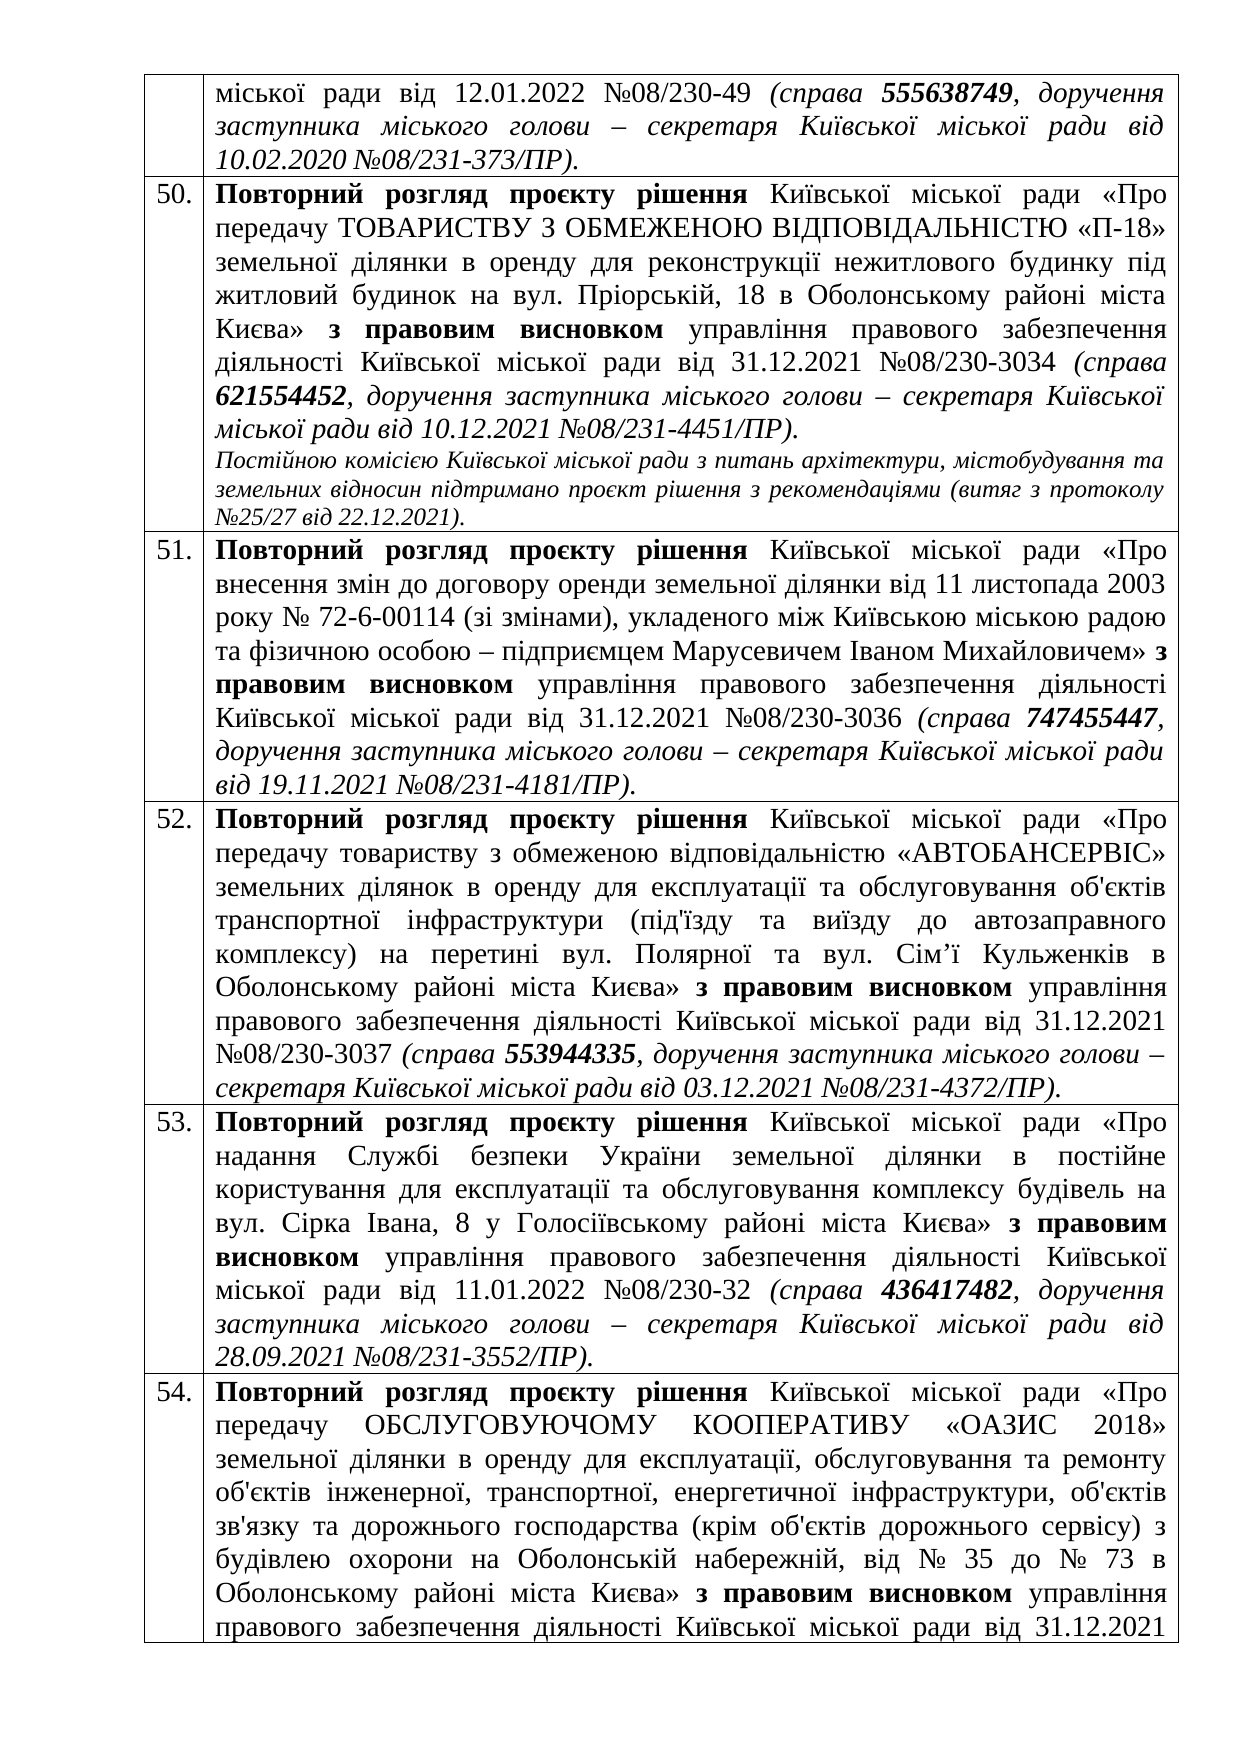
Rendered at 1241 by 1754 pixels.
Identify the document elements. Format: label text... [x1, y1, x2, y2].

table_cell [145, 802, 203, 1103]
table_cell Повторний розгляд проєкту рішення Київської міської ради «Про передачу товариству з обмеженою відповідальністю «АВТОБАНСЕРВІС» земельних ділянок в оренду для експлуатації та обслуговування об'єктів транспортної інфраструктури (під'їзду та виїзду до автозаправного комплексу) на перетині вул. Полярної та вул. Сім’ї Кульженків в Оболонському районі міста Києва» з правовим висновком управління правового забезпечення діяльності Київської міської ради від 31.12.2021 №08/230-3037 (справа 553944335, доручення заступника міського голови – секретаря Київської міської ради від 03.12.2021 №08/231-4372/ПР). [204, 802, 1178, 1103]
table_cell Повторний розгляд проєкту рішення Київської міської ради «Про внесення змін до договору оренди земельної ділянки від 11 листопада 2003 року № 72-6-00114 (зі змінами), укладеного між Київською міською радою та фізичною особою – підприємцем Марусевичем Іваном Михайловичем» з правовим висновком управління правового забезпечення діяльності Київської міської ради від 31.12.2021 №08/230-3036 (справа 747455447, доручення заступника міського голови – секретаря Київської міської ради від 19.11.2021 №08/231-4181/ПР). [204, 532, 1178, 801]
table_cell [145, 75, 203, 176]
table_cell [145, 1374, 203, 1642]
table_cell Повторний розгляд проєкту рішення Київської міської ради «Про передачу ТОВАРИСТВУ З ОБМЕЖЕНОЮ ВІДПОВІДАЛЬНІСТЮ «П-18» земельної ділянки в оренду для реконструкції нежитлового будинку під житловий будинок на вул. Пріорській, 18 в Оболонському районі міста Києва» з правовим висновком управління правового забезпечення діяльності Київської міської ради від 31.12.2021 №08/230-3034 (справа 621554452, доручення заступника міського голови – секретаря Київської міської ради від 10.12.2021 №08/231-4451/ПР). Постійною комісією Київської міської ради з питань архітектури, містобудування та земельних відносин підтримано проєкт рішення з рекомендаціями (витяг з протоколу №25/27 від 22.12.2021). [204, 177, 1178, 531]
table_cell Повторний розгляд проєкту рішення Київської міської ради «Про надання Службі безпеки України земельної ділянки в постійне користування для експлуатації та обслуговування комплексу будівель на вул. Сірка Івана, 8 у Голосіївському районі міста Києва» з правовим висновком управління правового забезпечення діяльності Київської міської ради від 11.01.2022 №08/230-32 (справа 436417482, доручення заступника міського голови – секретаря Київської міської ради від 28.09.2021 №08/231-3552/ПР). [204, 1105, 1178, 1373]
table_cell [145, 1105, 203, 1373]
table_cell [145, 177, 203, 531]
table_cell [204, 75, 1178, 176]
table_cell [145, 532, 203, 801]
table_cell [204, 1374, 1178, 1642]
